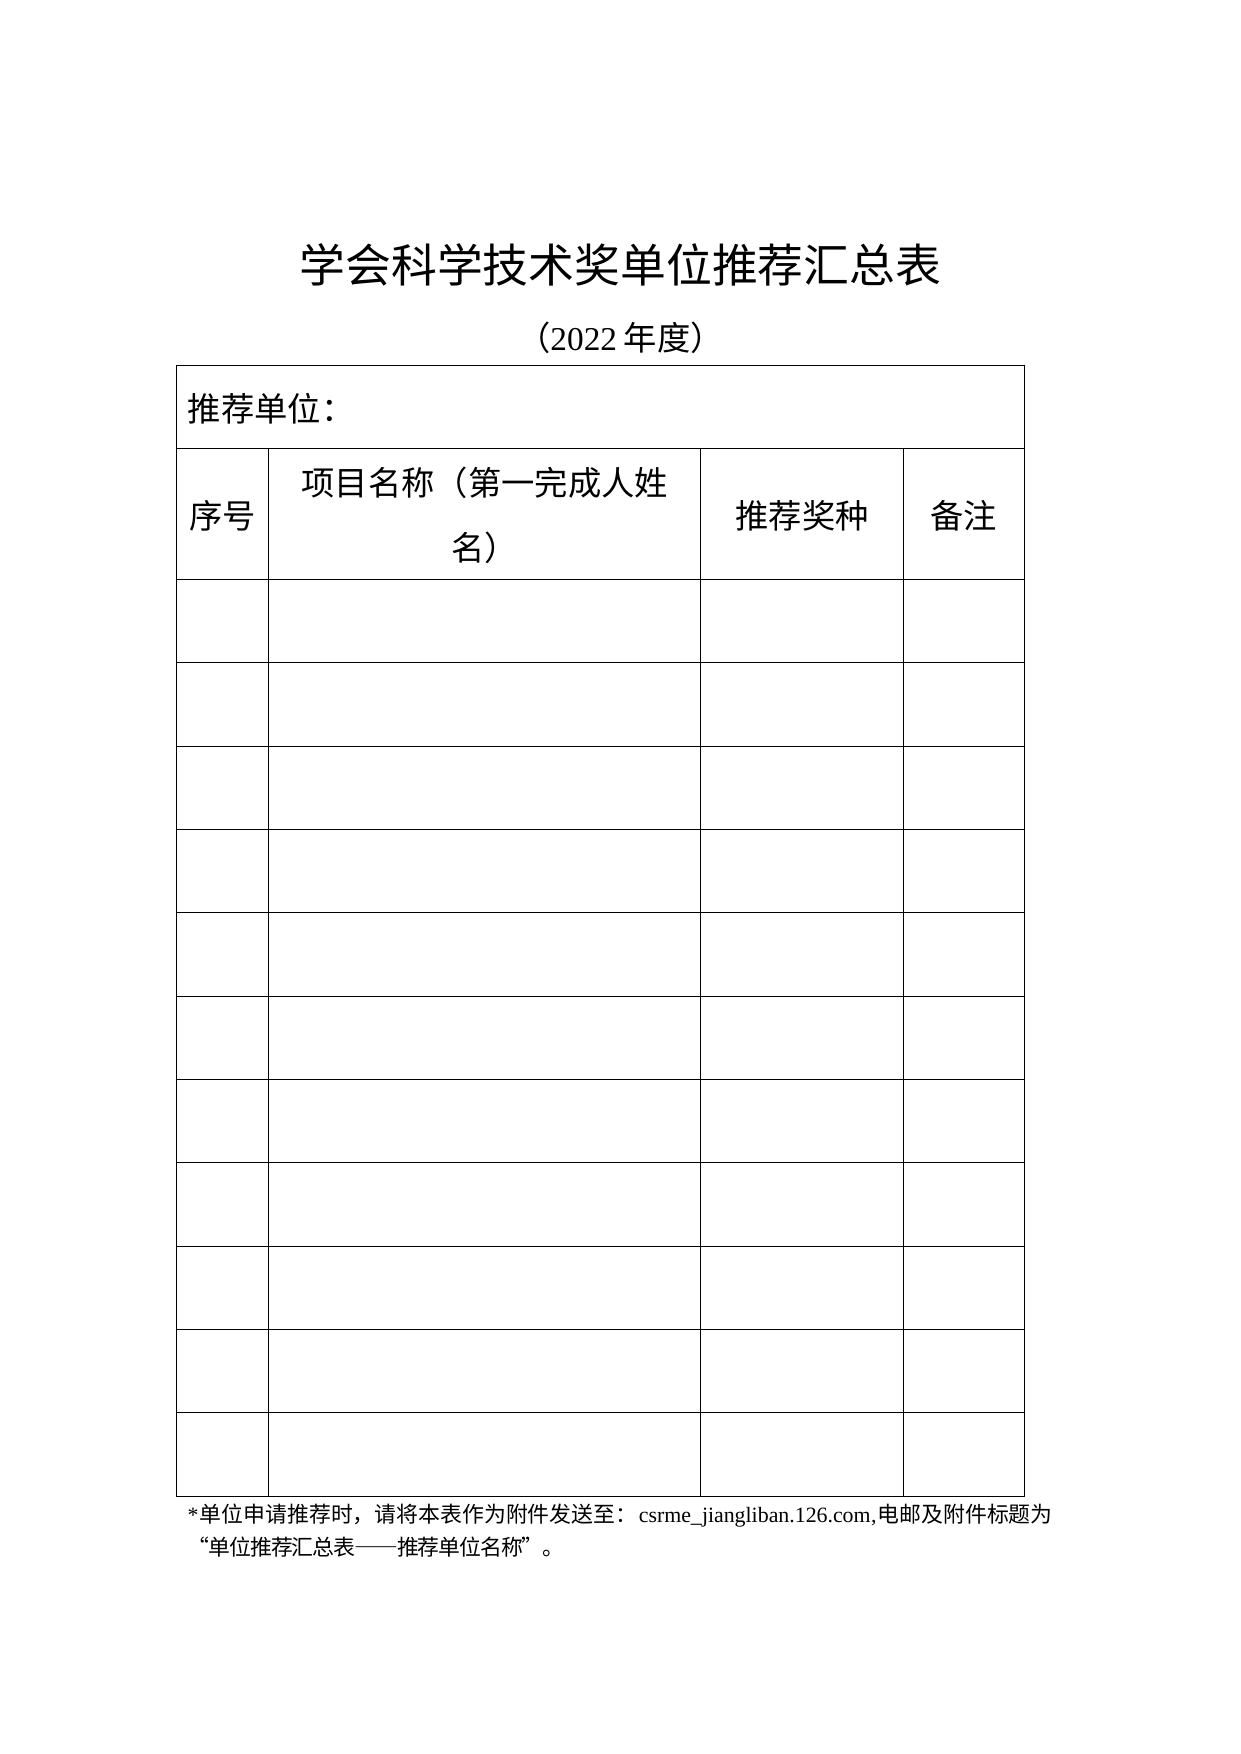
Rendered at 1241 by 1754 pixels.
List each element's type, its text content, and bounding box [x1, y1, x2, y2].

table_cell [904, 1163, 1024, 1246]
table_cell [177, 1080, 268, 1162]
table_cell [701, 1413, 903, 1496]
table_cell [904, 747, 1024, 829]
table_cell [269, 580, 700, 662]
table_cell [701, 1163, 903, 1246]
table_cell [177, 1330, 268, 1412]
table_cell [701, 1247, 903, 1329]
table_cell 备注 [904, 449, 1024, 579]
table_cell [269, 663, 700, 746]
table_cell 序号 [177, 449, 268, 579]
table_cell [904, 1080, 1024, 1162]
table_cell [701, 1080, 903, 1162]
table_cell [701, 830, 903, 912]
table_cell 项目名称（第一完成人姓名） [269, 449, 700, 579]
table_cell [904, 580, 1024, 662]
table_cell [177, 913, 268, 996]
table_cell [177, 830, 268, 912]
table_cell [269, 913, 700, 996]
text （2022年度） [187, 296, 1053, 364]
text 学会科学技术奖单位推荐汇总表 [187, 227, 1053, 296]
table_cell [904, 997, 1024, 1079]
table_cell [269, 997, 700, 1079]
table_cell [269, 747, 700, 829]
table_cell [701, 913, 903, 996]
table_cell [177, 997, 268, 1079]
table_cell [177, 580, 268, 662]
table_cell [269, 1080, 700, 1162]
table_cell [701, 1330, 903, 1412]
table_cell [904, 830, 1024, 912]
table_cell [269, 1330, 700, 1412]
table_cell [904, 1413, 1024, 1496]
table_cell [269, 1247, 700, 1329]
table_cell [904, 1247, 1024, 1329]
table_header 推荐单位： [177, 366, 1024, 448]
table_cell [701, 997, 903, 1079]
table_cell [904, 913, 1024, 996]
text *单位申请推荐时，请将本表作为附件发送至：csrme_jiangliban.126.com,电邮及附件标题为“单位推荐汇总表——推荐单位名称”。 [187, 1497, 1053, 1562]
table_cell [904, 663, 1024, 746]
table_cell [177, 1163, 268, 1246]
table_cell [269, 1163, 700, 1246]
table_cell [904, 1330, 1024, 1412]
table_cell [177, 1247, 268, 1329]
table_cell [269, 830, 700, 912]
table_cell [177, 747, 268, 829]
table_cell [701, 663, 903, 746]
table_cell [177, 663, 268, 746]
table_cell [269, 1413, 700, 1496]
table_cell [177, 1413, 268, 1496]
table_cell [701, 580, 903, 662]
table_cell 推荐奖种 [701, 449, 903, 579]
table_cell [701, 747, 903, 829]
